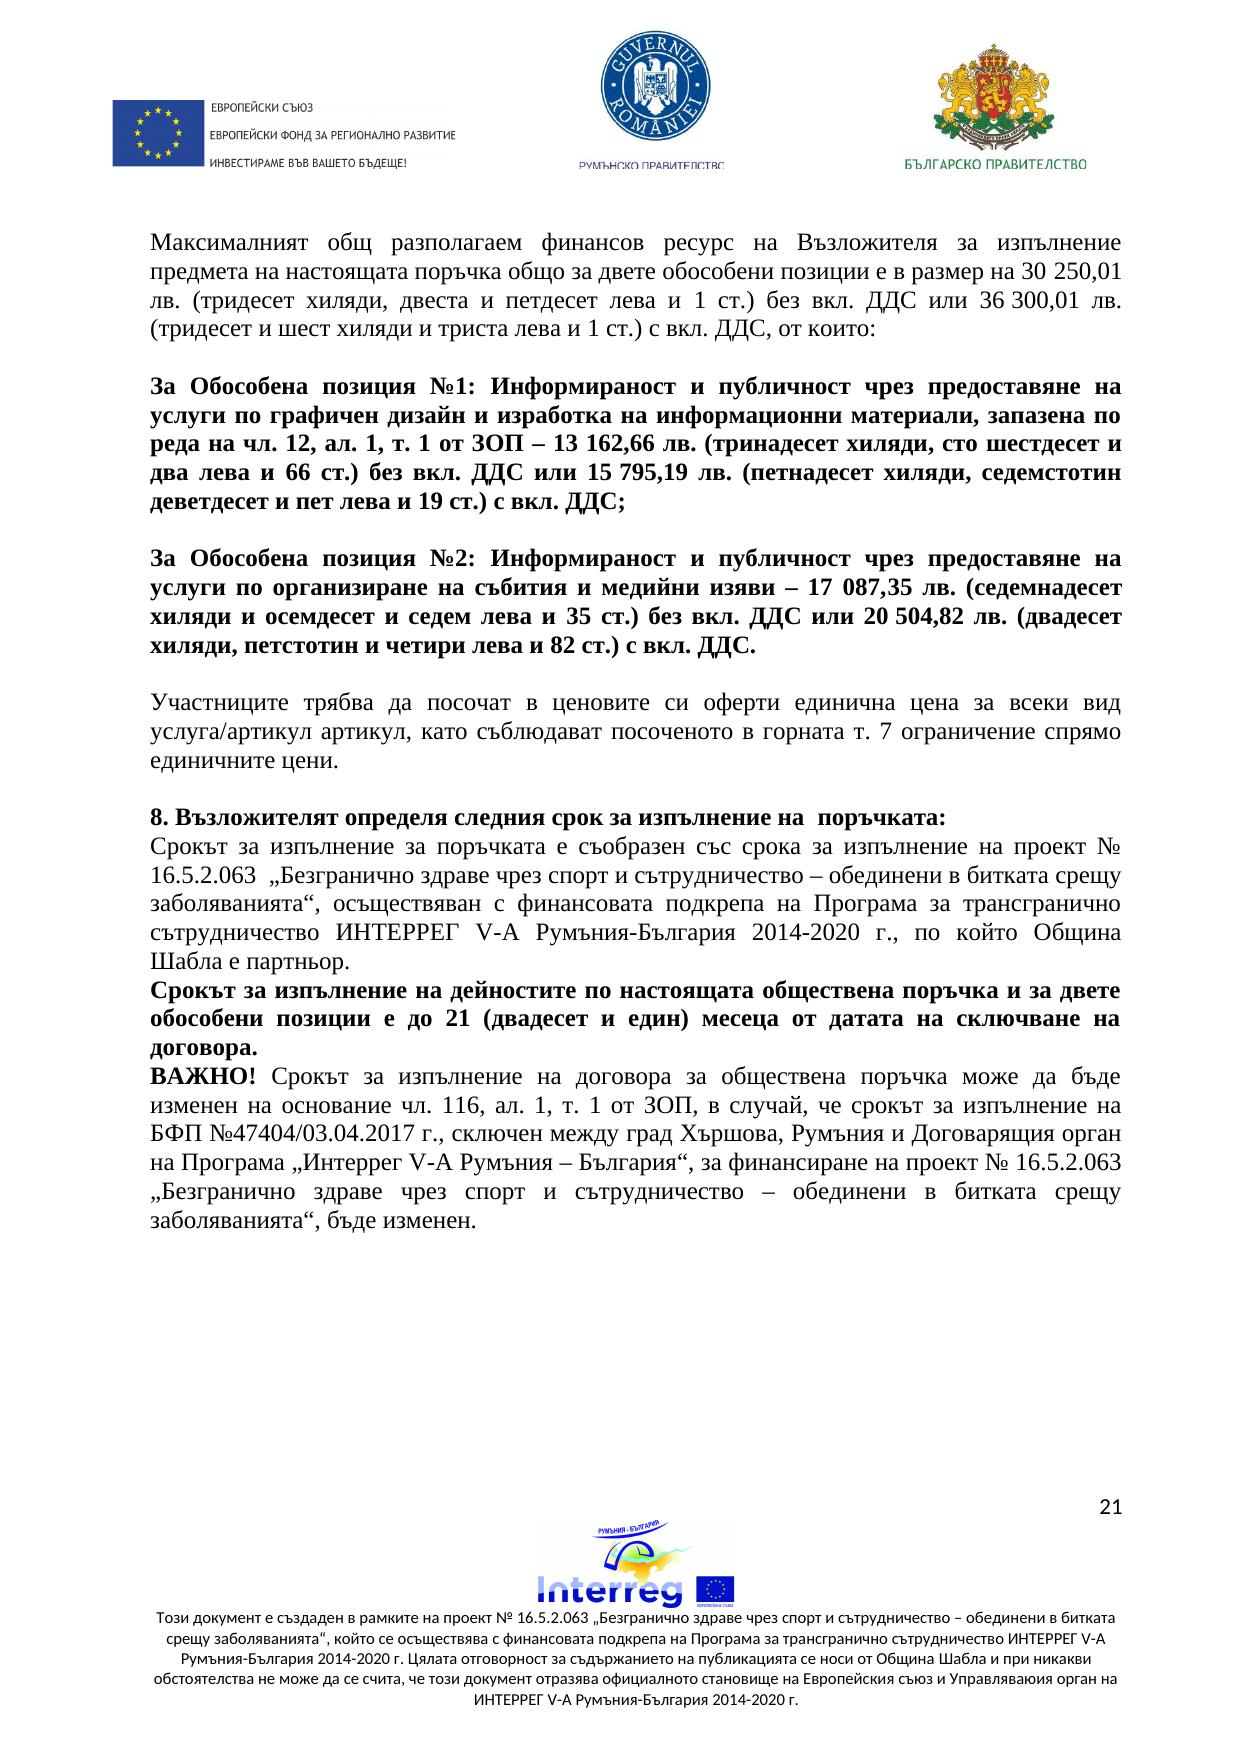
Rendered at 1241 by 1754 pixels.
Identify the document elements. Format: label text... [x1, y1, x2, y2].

text Срокът за изпълнение на дейностите по настоящата обществена поръчка и за двете обособени позиции е до 21 (двадесет и един) месеца от датата на сключване на договора. [150, 975, 1122, 1061]
text За Обособена позиция №2: Информираност и публичност чрез предоставяне на услуги по организиране на събития и медийни изяви – 17 087,35 лв. (седемнадесет хиляди и осемдесет и седем лева и 35 ст.) без вкл. ДДС или 20 504,82 лв. (двадесет хиляди, петстотин и четири лева и 82 ст.) с вкл. ДДС. [150, 543, 1122, 658]
picture [112, 100, 456, 169]
text 8. Възложителят определя следния срок за изпълнение на поръчката: [150, 802, 1122, 831]
text Максималният общ разполагаем финансов ресурс на Възложителя за изпълнение предмета на настоящата поръчка общо за двете обособени позиции е в размер на 30 250,01 лв. (тридесет хиляди, двеста и петдесет лева и 1 ст.) без вкл. ДДС или 36 300,01 лв. (тридесет и шест хиляди и триста лева и 1 ст.) с вкл. ДДС, от които: [150, 227, 1122, 342]
text Участниците трябва да посочат в ценовите си оферти единична цена за всеки вид услуга/артикул артикул, като съблюдават посоченото в горната т. 7 ограничение спрямо единичните цени. [150, 687, 1122, 773]
text ВАЖНО! Срокът за изпълнение на договора за обществена поръчка може да бъде изменен на основание чл. 116, ал. 1, т. 1 от ЗОП, в случай, че срокът за изпълнение на БФП №47404/03.04.2017 г., сключен между град Хършова, Румъния и Договарящия орган на Програма „Интеррег V-A Румъния – България“, за финансиране на проект № 16.5.2.063 „Безгранично здраве чрез спорт и сътрудничество – обединени в битката срещу заболяванията“, бъде изменен. [150, 1061, 1122, 1233]
text Срокът за изпълнение за поръчката е съобразен със срока за изпълнение на проект № 16.5.2.063 „Безгранично здраве чрез спорт и сътрудничество – обединени в битката срещу заболяванията“, осъществяван с финансовата подкрепа на Програма за трансгранично сътрудничество ИНТЕРРЕГ V-A Румъния-България 2014-2020 г., по който Община Шабла е партньор. [150, 831, 1122, 975]
picture [538, 1520, 735, 1608]
text За Обособена позиция №1: Информираност и публичност чрез предоставяне на услуги по графичен дизайн и изработка на информационни материали, запазена по реда на чл. 12, ал. 1, т. 1 от ЗОП – 13 162,66 лв. (тринадесет хиляди, сто шестдесет и два лева и 66 ст.) без вкл. ДДС или 15 795,19 лв. (петнадесет хиляди, седемстотин деветдесет и пет лева и 19 ст.) с вкл. ДДС; [150, 371, 1122, 515]
